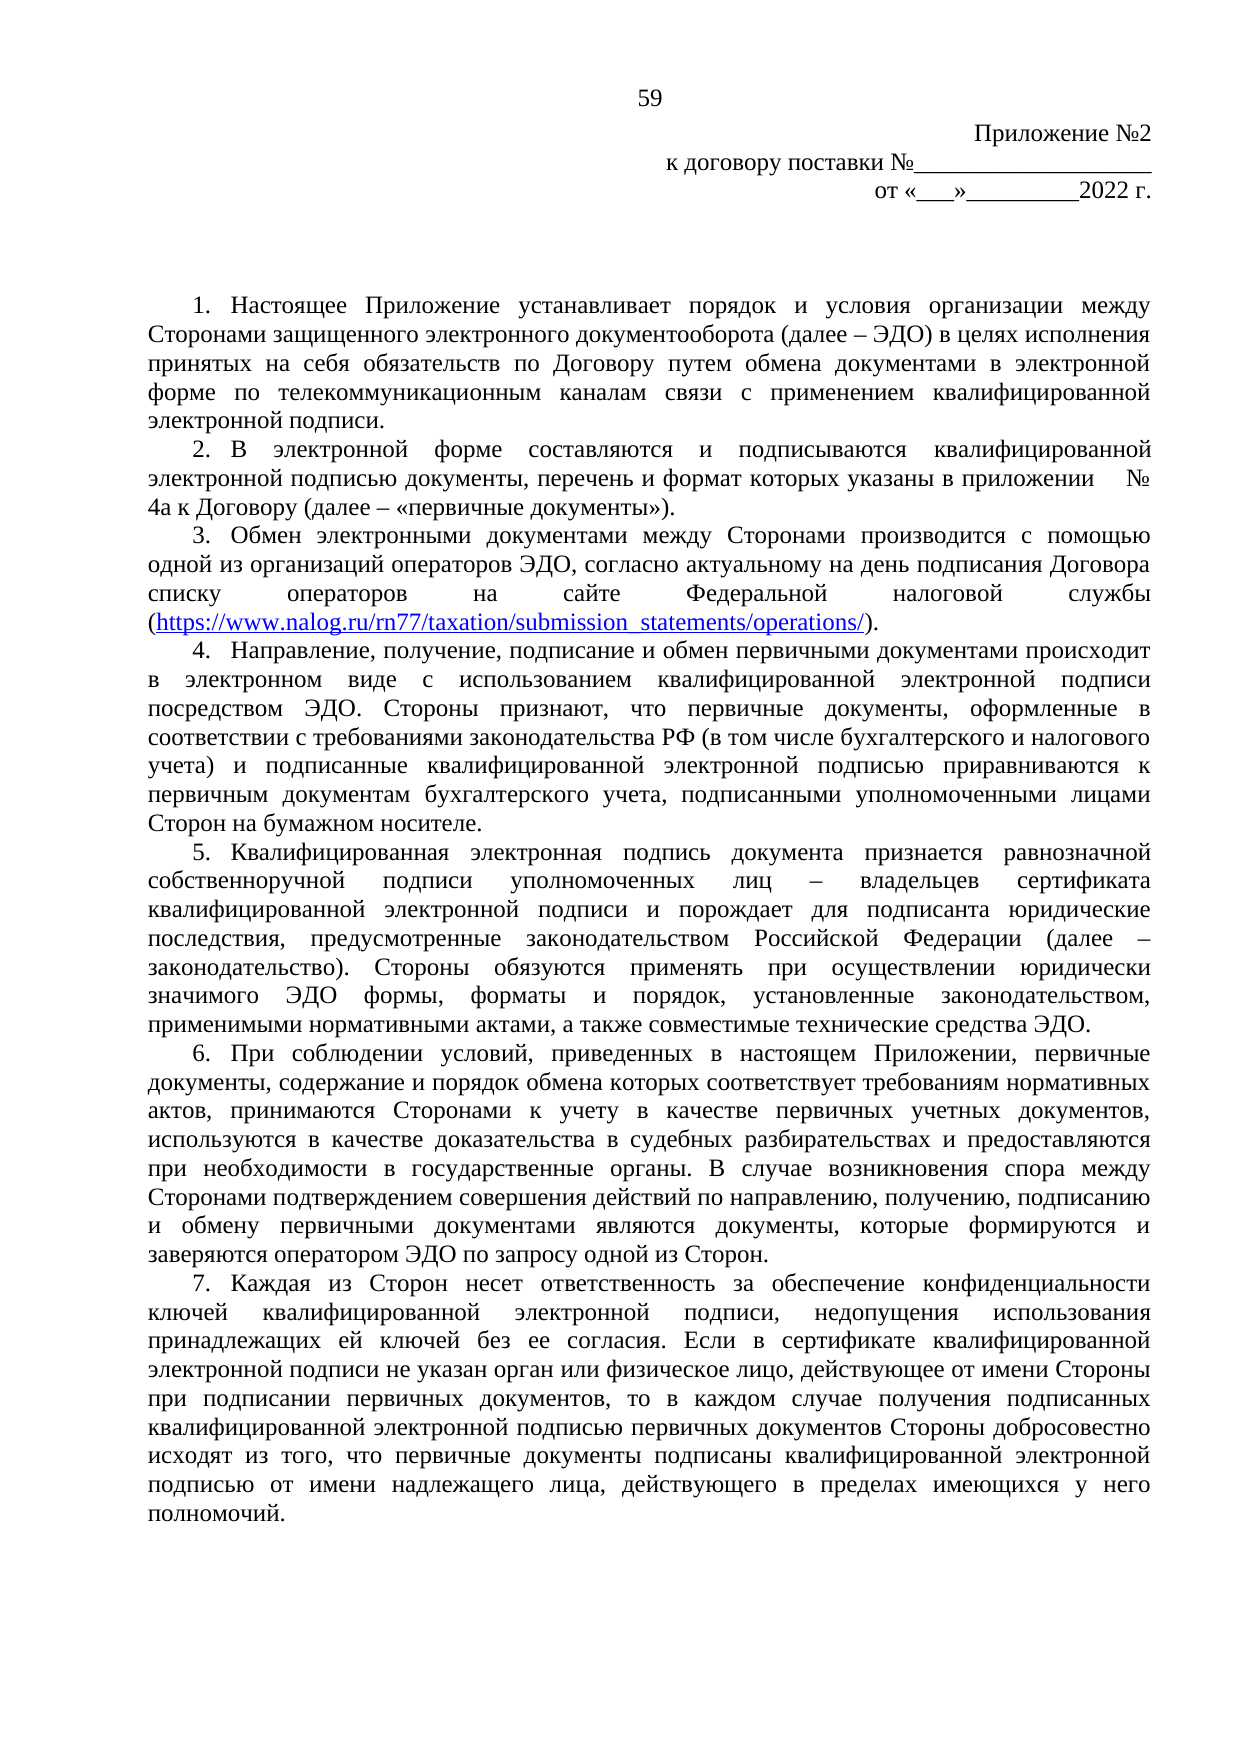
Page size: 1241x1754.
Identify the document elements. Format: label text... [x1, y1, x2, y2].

list Настоящее Приложение устанавливает порядок и условия организации между Сторонами защищенного электронного документооборота (далее – ЭДО) в целях исполнения принятых на себя обязательств по Договору путем обмена документами в электронной форме по телекоммуникационным каналам связи с применением квалифицированной электронной подписи. [148, 291, 1152, 434]
list Квалифицированная электронная подпись документа признается равнозначной собственноручной подписи уполномоченных лиц – владельцев сертификата квалифицированной электронной подписи и порождает для подписанта юридические последствия, предусмотренные законодательством Российской Федерации (далее – законодательство). Стороны обязуются применять при осуществлении юридически значимого ЭДО формы, форматы и порядок, установленные законодательством, применимыми нормативными актами, а также совместимые технические средства ЭДО. [148, 837, 1152, 1038]
list Обмен электронными документами между Сторонами производится с помощью одной из организаций операторов ЭДО, согласно актуальному на день подписания Договора списку операторов на сайте Федеральной налоговой службы (https://www.nalog.ru/rn77/taxation/submission_statements/operations/). [148, 521, 1152, 636]
text от «___»_________2022 г. [148, 176, 1152, 204]
text Приложение №2 [148, 118, 1152, 147]
list Направление, получение, подписание и обмен первичными документами происходит в электронном виде с использованием квалифицированной электронной подписи посредством ЭДО. Стороны признают, что первичные документы, оформленные в соответствии с требованиями законодательства РФ (в том числе бухгалтерского и налогового учета) и подписанные квалифицированной электронной подписью приравниваются к первичным документам бухгалтерского учета, подписанными уполномоченными лицами Сторон на бумажном носителе. [148, 636, 1152, 837]
text к договору поставки №___________________ [148, 147, 1152, 176]
list Каждая из Сторон несет ответственность за обеспечение конфиденциальности ключей квалифицированной электронной подписи, недопущения использования принадлежащих ей ключей без ее согласия. Если в сертификате квалифицированной электронной подписи не указан орган или физическое лицо, действующее от имени Стороны при подписании первичных документов, то в каждом случае получения подписанных квалифицированной электронной подписью первичных документов Стороны добросовестно исходят из того, что первичные документы подписаны квалифицированной электронной подписью от имени надлежащего лица, действующего в пределах имеющихся у него полномочий. [148, 1268, 1152, 1527]
list В электронной форме составляются и подписываются квалифицированной электронной подписью документы, перечень и формат которых указаны в приложении № 4а к Договору (далее – «первичные документы»). [148, 434, 1152, 521]
list При соблюдении условий, приведенных в настоящем Приложении, первичные документы, содержание и порядок обмена которых соответствует требованиям нормативных актов, принимаются Сторонами к учету в качестве первичных учетных документов, используются в качестве доказательства в судебных разбирательствах и предоставляются при необходимости в государственные органы. В случае возникновения спора между Сторонами подтверждением совершения действий по направлению, получению, подписанию и обмену первичными документами являются документы, которые формируются и заверяются оператором ЭДО по запросу одной из Сторон. [148, 1038, 1152, 1268]
